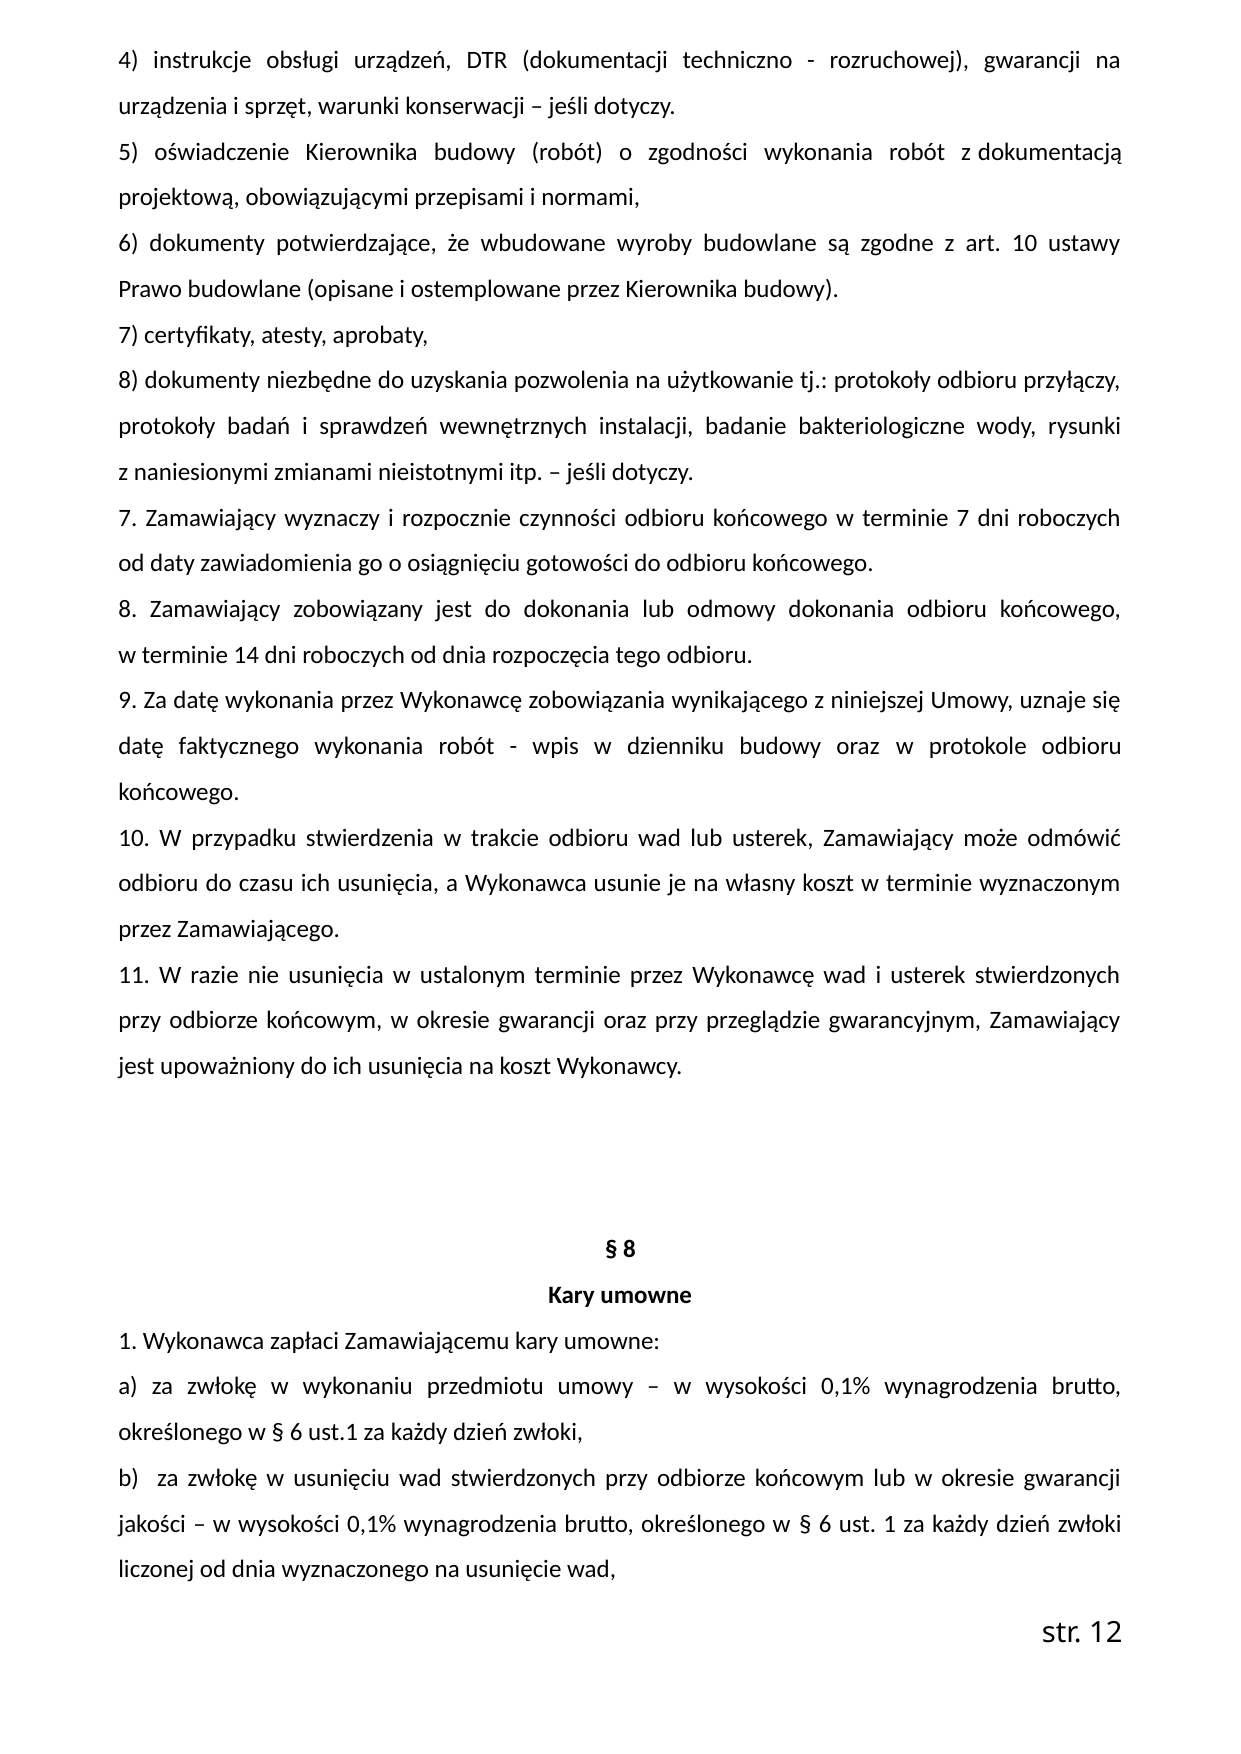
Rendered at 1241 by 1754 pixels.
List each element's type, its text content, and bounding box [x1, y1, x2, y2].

text 11. W razie nie usunięcia w ustalonym terminie przez Wykonawcę wad i usterek stwierdzonych przy odbiorze końcowym, w okresie gwarancji oraz przy przeglądzie gwarancyjnym, Zamawiający jest upoważniony do ich usunięcia na koszt Wykonawcy. [118, 959, 1122, 1081]
text 4) instrukcje obsługi urządzeń, DTR (dokumentacji techniczno - rozruchowej), gwarancji na urządzenia i sprzęt, warunki konserwacji – jeśli dotyczy. [118, 44, 1122, 121]
text 1. Wykonawca zapłaci Zamawiającemu kary umowne: [118, 1325, 1122, 1355]
text 7) certyfikaty, atesty, aprobaty, [118, 319, 1122, 349]
text 8) dokumenty niezbędne do uzyskania pozwolenia na użytkowanie tj.: protokoły odbioru przyłączy, protokoły badań i sprawdzeń wewnętrznych instalacji, badanie bakteriologiczne wody, rysunki z naniesionymi zmianami nieistotnymi itp. – jeśli dotyczy. [118, 364, 1122, 486]
text b) za zwłokę w usunięciu wad stwierdzonych przy odbiorze końcowym lub w okresie gwarancji jakości – w wysokości 0,1% wynagrodzenia brutto, określonego w § 6 ust. 1 za każdy dzień zwłoki liczonej od dnia wyznaczonego na usunięcie wad, [118, 1462, 1122, 1584]
text 8. Zamawiający zobowiązany jest do dokonania lub odmowy dokonania odbioru końcowego, w terminie 14 dni roboczych od dnia rozpoczęcia tego odbioru. [118, 593, 1122, 669]
text a) za zwłokę w wykonaniu przedmiotu umowy – w wysokości 0,1% wynagrodzenia brutto, określonego w § 6 ust.1 za każdy dzień zwłoki, [118, 1371, 1122, 1447]
text 5) oświadczenie Kierownika budowy (robót) o zgodności wykonania robót z dokumentacją projektową, obowiązującymi przepisami i normami, [118, 136, 1122, 212]
text 10. W przypadku stwierdzenia w trakcie odbioru wad lub usterek, Zamawiający może odmówić odbioru do czasu ich usunięcia, a Wykonawca usunie je na własny koszt w terminie wyznaczonym przez Zamawiającego. [118, 822, 1122, 944]
text 9. Za datę wykonania przez Wykonawcę zobowiązania wynikającego z niniejszej Umowy, uznaje się datę faktycznego wykonania robót - wpis w dzienniku budowy oraz w protokole odbioru końcowego. [118, 684, 1122, 807]
text § 8 [118, 1233, 1122, 1264]
text 7. Zamawiający wyznaczy i rozpocznie czynności odbioru końcowego w terminie 7 dni roboczych od daty zawiadomienia go o osiągnięciu gotowości do odbioru końcowego. [118, 502, 1122, 578]
text Kary umowne [118, 1279, 1122, 1309]
text 6) dokumenty potwierdzające, że wbudowane wyroby budowlane są zgodne z art. 10 ustawy Prawo budowlane (opisane i ostemplowane przez Kierownika budowy). [118, 227, 1122, 303]
